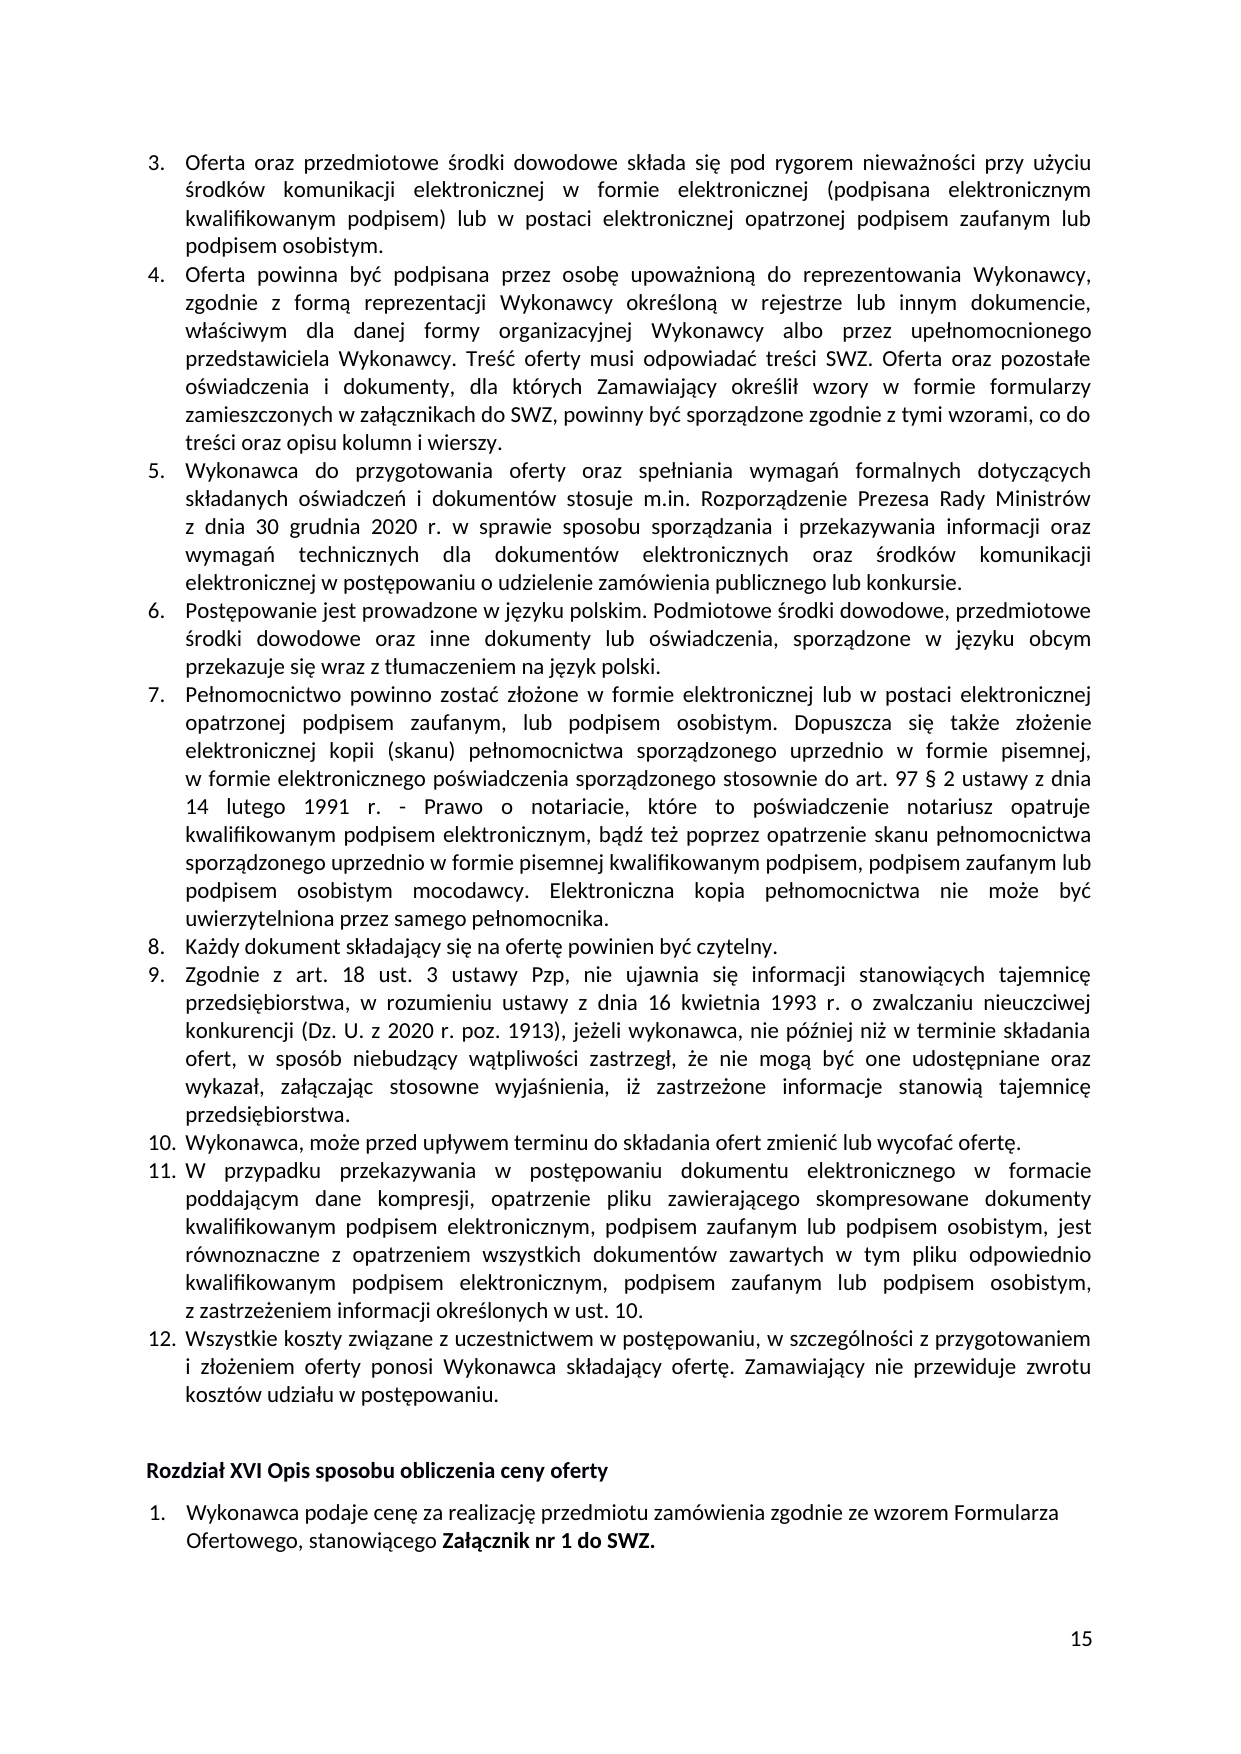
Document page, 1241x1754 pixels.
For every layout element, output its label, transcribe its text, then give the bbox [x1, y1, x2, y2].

list Zgodnie z art. 18 ust. 3 ustawy Pzp, nie ujawnia się informacji stanowiących tajemnicę przedsiębiorstwa, w rozumieniu ustawy z dnia 16 kwietnia 1993 r. o zwalczaniu nieuczciwej konkurencji (Dz. U. z 2020 r. poz. 1913), jeżeli wykonawca, nie później niż w terminie składania ofert, w sposób niebudzący wątpliwości zastrzegł, że nie mogą być one udostępniane oraz wykazał, załączając stosowne wyjaśnienia, iż zastrzeżone informacje stanowią tajemnicę przedsiębiorstwa. [148, 960, 1093, 1128]
text Rozdział XVI Opis sposobu obliczenia ceny oferty [146, 1457, 1093, 1484]
list Oferta oraz przedmiotowe środki dowodowe składa się pod rygorem nieważności przy użyciu środków komunikacji elektronicznej w formie elektronicznej (podpisana elektronicznym kwalifikowanym podpisem) lub w postaci elektronicznej opatrzonej podpisem zaufanym lub podpisem osobistym. [148, 148, 1093, 260]
list Pełnomocnictwo powinno zostać złożone w formie elektronicznej lub w postaci elektronicznej opatrzonej podpisem zaufanym, lub podpisem osobistym. Dopuszcza się także złożenie elektronicznej kopii (skanu) pełnomocnictwa sporządzonego uprzednio w formie pisemnej, w formie elektronicznego poświadczenia sporządzonego stosownie do art. 97 § 2 ustawy z dnia 14 lutego 1991 r. - Prawo o notariacie, które to poświadczenie notariusz opatruje kwalifikowanym podpisem elektronicznym, bądź też poprzez opatrzenie skanu pełnomocnictwa sporządzonego uprzednio w formie pisemnej kwalifikowanym podpisem, podpisem zaufanym lub podpisem osobistym mocodawcy. Elektroniczna kopia pełnomocnictwa nie może być uwierzytelniona przez samego pełnomocnika. [148, 680, 1093, 932]
list Wykonawca, może przed upływem terminu do składania ofert zmienić lub wycofać ofertę. [148, 1128, 1093, 1156]
list Wszystkie koszty związane z uczestnictwem w postępowaniu, w szczególności z przygotowaniem i złożeniem oferty ponosi Wykonawca składający ofertę. Zamawiający nie przewiduje zwrotu kosztów udziału w postępowaniu. [148, 1324, 1093, 1408]
list W przypadku przekazywania w postępowaniu dokumentu elektronicznego w formacie poddającym dane kompresji, opatrzenie pliku zawierającego skompresowane dokumenty kwalifikowanym podpisem elektronicznym, podpisem zaufanym lub podpisem osobistym, jest równoznaczne z opatrzeniem wszystkich dokumentów zawartych w tym pliku odpowiednio kwalifikowanym podpisem elektronicznym, podpisem zaufanym lub podpisem osobistym, z zastrzeżeniem informacji określonych w ust. 10. [148, 1156, 1093, 1324]
list Wykonawca do przygotowania oferty oraz spełniania wymagań formalnych dotyczących składanych oświadczeń i dokumentów stosuje m.in. Rozporządzenie Prezesa Rady Ministrów z dnia 30 grudnia 2020 r. w sprawie sposobu sporządzania i przekazywania informacji oraz wymagań technicznych dla dokumentów elektronicznych oraz środków komunikacji elektronicznej w postępowaniu o udzielenie zamówienia publicznego lub konkursie. [148, 456, 1093, 596]
list Wykonawca podaje cenę za realizację przedmiotu zamówienia zgodnie ze wzorem Formularza Ofertowego, stanowiącego Załącznik nr 1 do SWZ. [148, 1498, 1093, 1554]
list Postępowanie jest prowadzone w języku polskim. Podmiotowe środki dowodowe, przedmiotowe środki dowodowe oraz inne dokumenty lub oświadczenia, sporządzone w języku obcym przekazuje się wraz z tłumaczeniem na język polski. [148, 596, 1093, 680]
list Każdy dokument składający się na ofertę powinien być czytelny. [148, 932, 1093, 960]
list Oferta powinna być podpisana przez osobę upoważnioną do reprezentowania Wykonawcy, zgodnie z formą reprezentacji Wykonawcy określoną w rejestrze lub innym dokumencie, właściwym dla danej formy organizacyjnej Wykonawcy albo przez upełnomocnionego przedstawiciela Wykonawcy. Treść oferty musi odpowiadać treści SWZ. Oferta oraz pozostałe oświadczenia i dokumenty, dla których Zamawiający określił wzory w formie formularzy zamieszczonych w załącznikach do SWZ, powinny być sporządzone zgodnie z tymi wzorami, co do treści oraz opisu kolumn i wierszy. [148, 260, 1093, 456]
